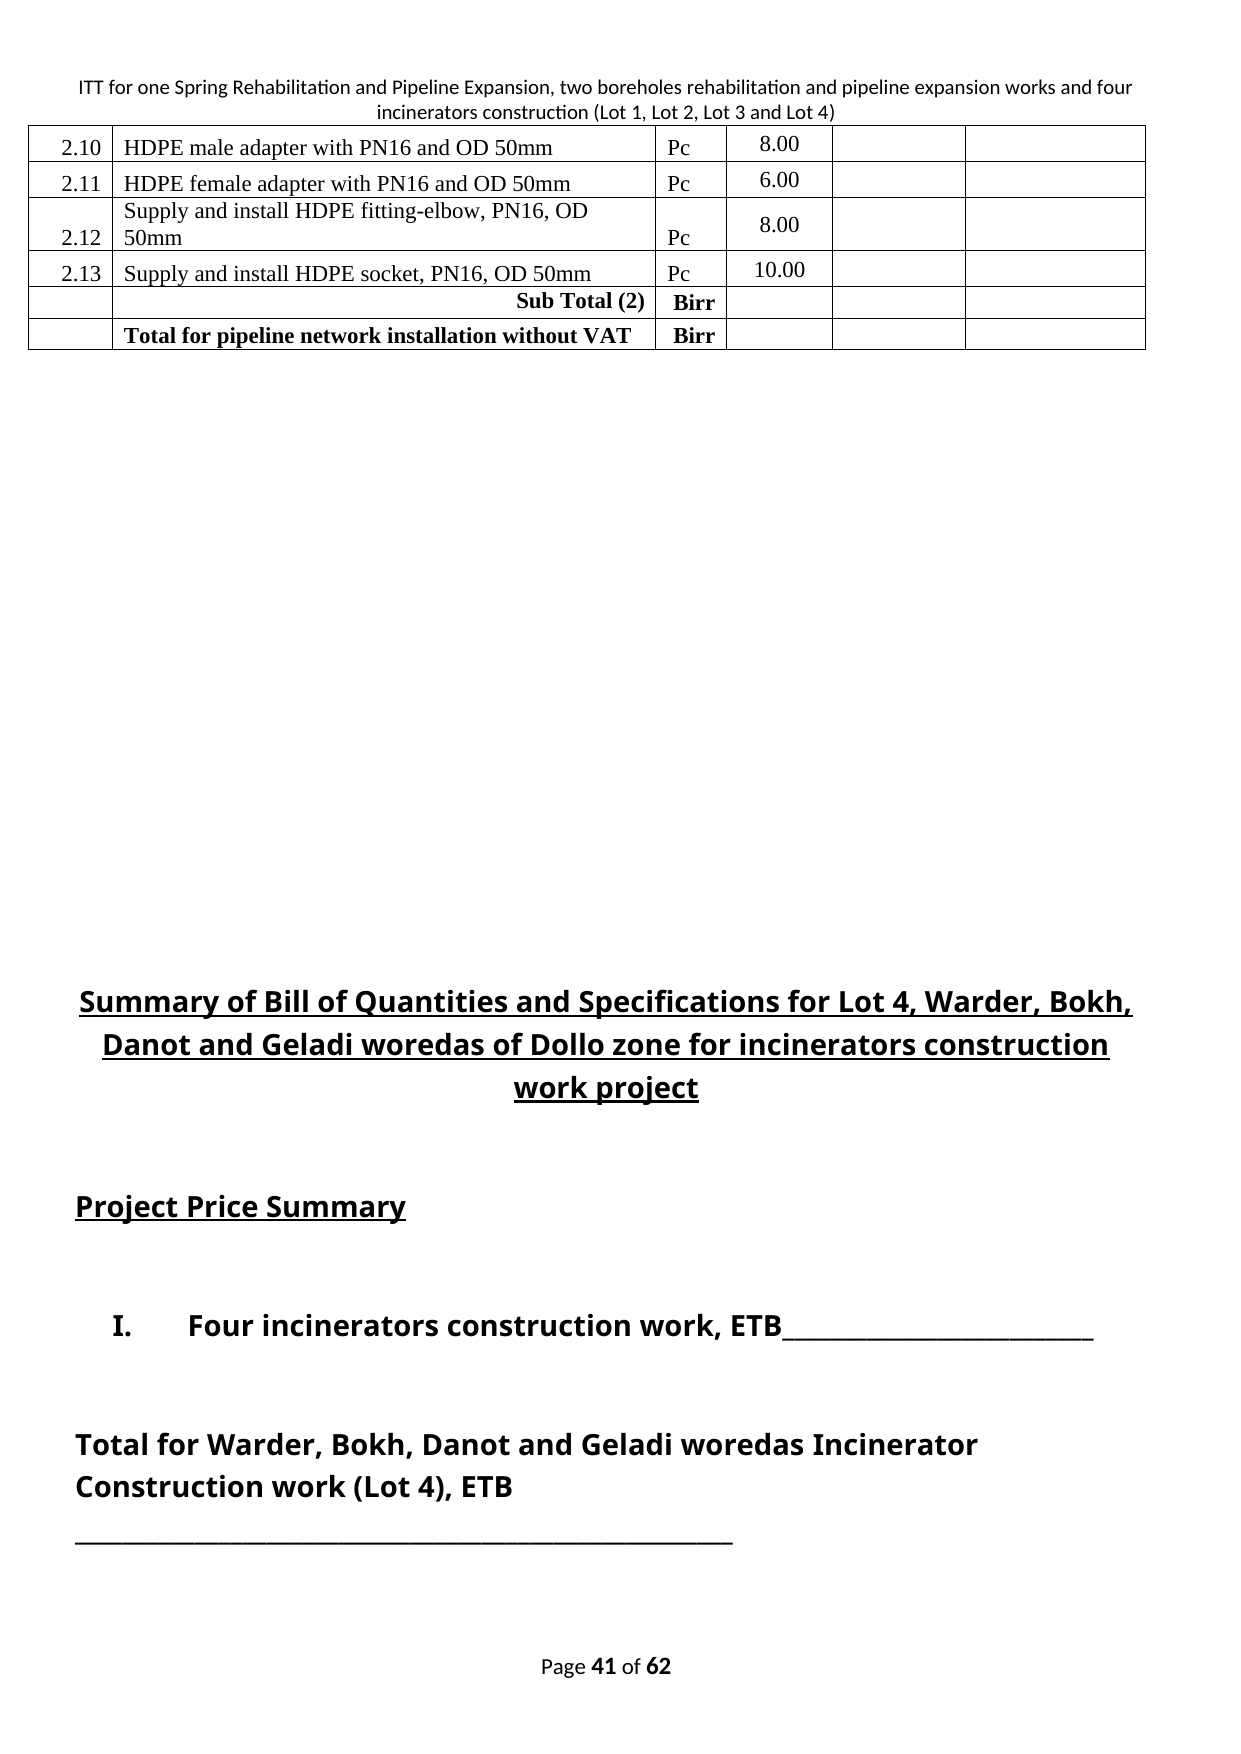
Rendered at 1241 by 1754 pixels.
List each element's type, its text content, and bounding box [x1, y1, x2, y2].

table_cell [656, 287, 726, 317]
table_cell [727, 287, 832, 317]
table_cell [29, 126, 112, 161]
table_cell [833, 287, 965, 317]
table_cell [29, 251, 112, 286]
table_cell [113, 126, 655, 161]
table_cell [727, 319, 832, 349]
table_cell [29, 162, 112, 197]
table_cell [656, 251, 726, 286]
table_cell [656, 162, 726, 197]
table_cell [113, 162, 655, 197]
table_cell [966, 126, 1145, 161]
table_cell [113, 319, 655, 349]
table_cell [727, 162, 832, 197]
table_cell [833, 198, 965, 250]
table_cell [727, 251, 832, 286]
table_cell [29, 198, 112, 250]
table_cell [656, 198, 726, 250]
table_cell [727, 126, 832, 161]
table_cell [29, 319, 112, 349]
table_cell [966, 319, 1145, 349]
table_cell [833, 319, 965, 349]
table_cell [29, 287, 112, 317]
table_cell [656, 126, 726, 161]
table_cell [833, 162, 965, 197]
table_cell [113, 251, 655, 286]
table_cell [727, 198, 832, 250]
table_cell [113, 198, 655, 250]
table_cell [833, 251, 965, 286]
list Four incinerators construction work, ETB__________________________ [112, 1305, 1137, 1344]
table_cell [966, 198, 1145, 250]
text Summary of Bill of Quantities and Specifications for Lot 4, Warder, Bokh, Danot and Geladi woredas of Dollo zone for incinerators construction work project [75, 981, 1137, 1107]
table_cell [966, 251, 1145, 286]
text Project Price Summary [75, 1186, 1137, 1226]
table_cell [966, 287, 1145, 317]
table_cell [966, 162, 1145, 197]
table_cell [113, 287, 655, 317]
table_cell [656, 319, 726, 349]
text Total for Warder, Bokh, Danot and Geladi woredas Incinerator Construction work (Lot 4), ETB _______________________________________________________ [75, 1424, 1137, 1549]
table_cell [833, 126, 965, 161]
